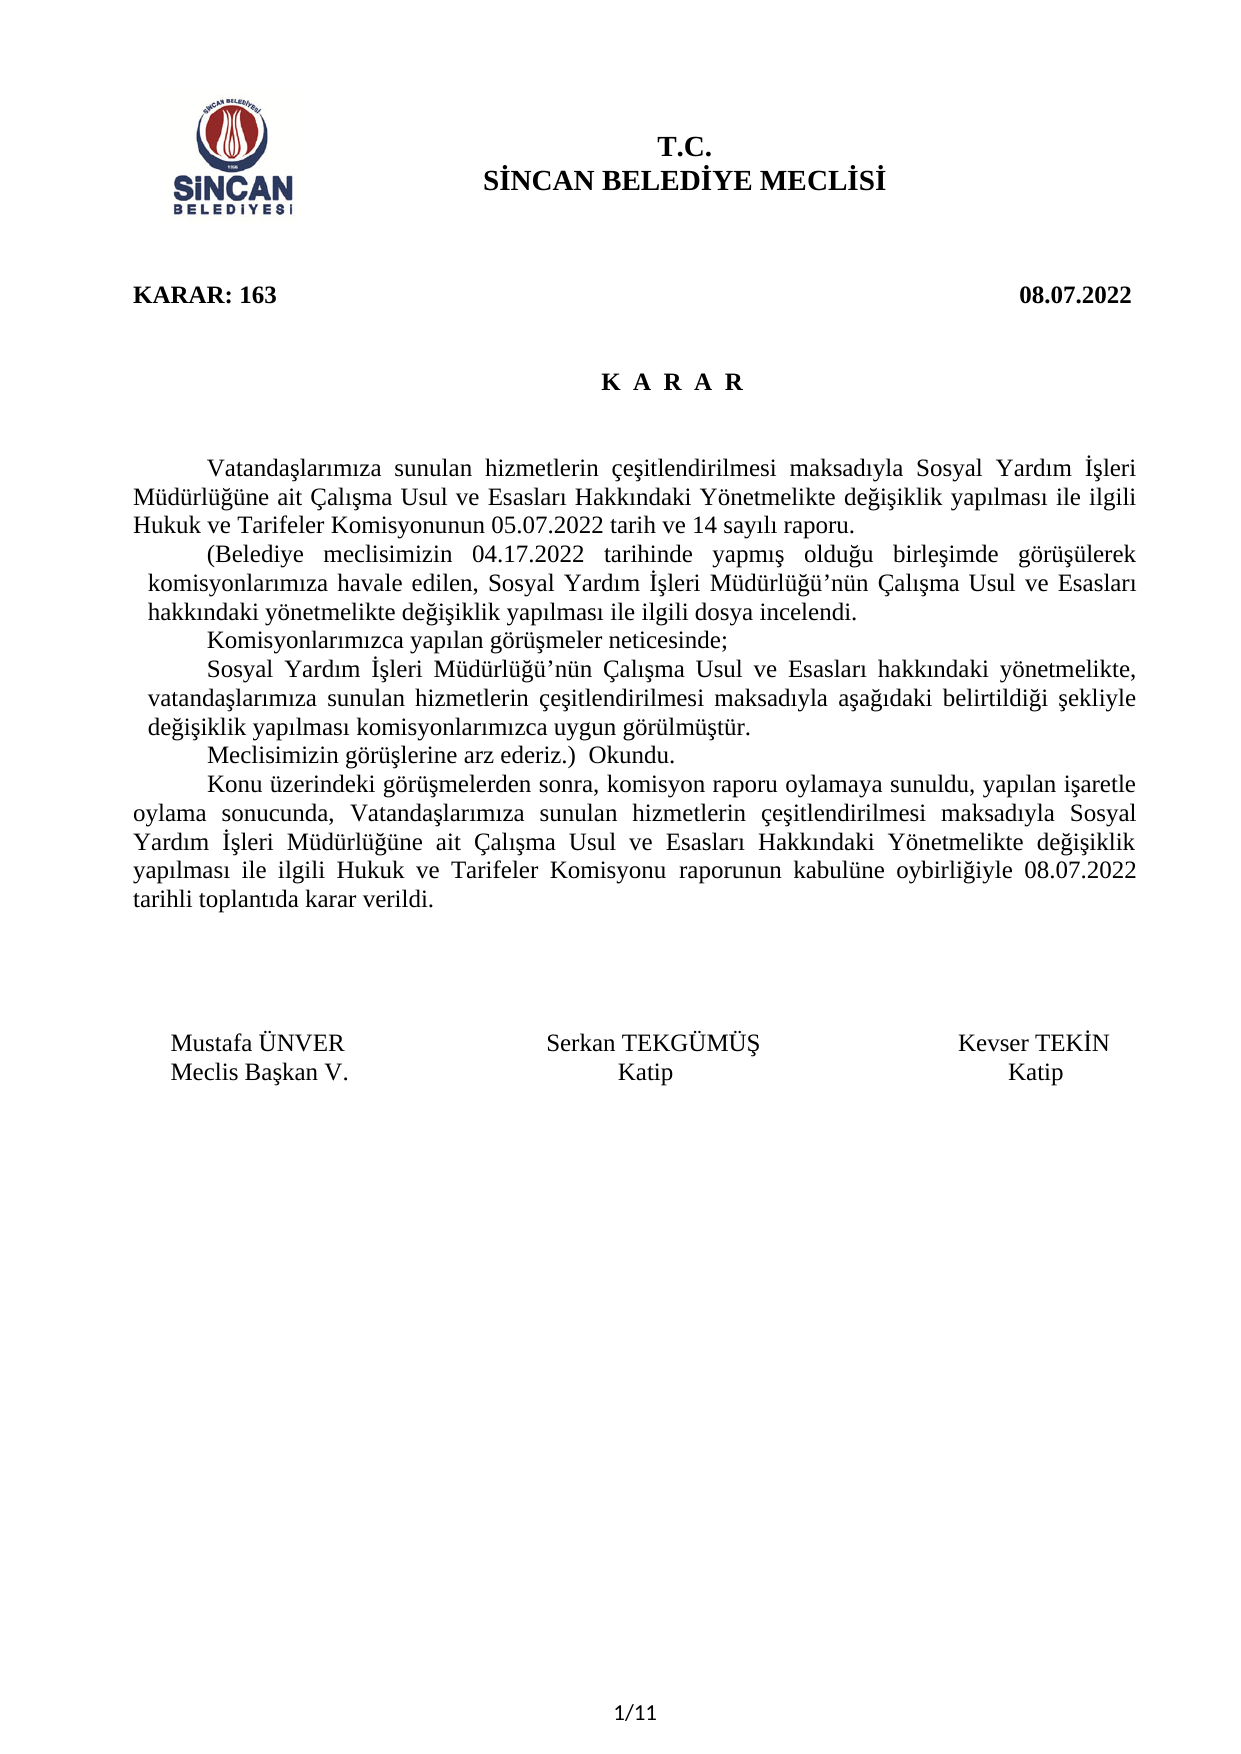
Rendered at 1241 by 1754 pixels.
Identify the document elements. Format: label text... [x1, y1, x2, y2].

text Vatandaşlarımıza sunulan hizmetlerin çeşitlendirilmesi maksadıyla Sosyal Yardım İşleri Müdürlüğüne ait Çalışma Usul ve Esasları Hakkındaki Yönetmelikte değişiklik yapılması ile ilgili Hukuk ve Tarifeler Komisyonunun 05.07.2022 tarih ve 14 sayılı raporu. [133, 453, 1137, 539]
text Meclis Başkan V. Katip Katip [133, 1057, 1137, 1086]
list Meclisimizin görüşlerine arz ederiz.) Okundu. [133, 741, 1137, 769]
text K A R A R [133, 367, 1137, 396]
list Sosyal Yardım İşleri Müdürlüğü’nün Çalışma Usul ve Esasları hakkındaki yönetmelikte, vatandaşlarımıza sunulan hizmetlerin çeşitlendirilmesi maksadıyla aşağıdaki belirtildiği şekliyle değişiklik yapılması komisyonlarımızca uygun görülmüştür. [148, 654, 1137, 741]
text Konu üzerindeki görüşmelerden sonra, komisyon raporu oylamaya sunuldu, yapılan işaretle oylama sonucunda, Vatandaşlarımıza sunulan hizmetlerin çeşitlendirilmesi maksadıyla Sosyal Yardım İşleri Müdürlüğüne ait Çalışma Usul ve Esasları Hakkındaki Yönetmelikte değişiklik yapılması ile ilgili Hukuk ve Tarifeler Komisyonu raporunun kabulüne oybirliğiyle 08.07.2022 tarihli toplantıda karar verildi. [133, 769, 1137, 913]
list (Belediye meclisimizin 04.17.2022 tarihinde yapmış olduğu birleşimde görüşülerek komisyonlarımıza havale edilen, Sosyal Yardım İşleri Müdürlüğü’nün Çalışma Usul ve Esasları hakkındaki yönetmelikte değişiklik yapılması ile ilgili dosya incelendi. [148, 539, 1137, 626]
text Komisyonlarımızca yapılan görüşmeler neticesinde; [133, 626, 1137, 654]
text Mustafa ÜNVER Serkan TEKGÜMÜŞ Kevser TEKİN [133, 1028, 1137, 1057]
picture [164, 87, 302, 224]
